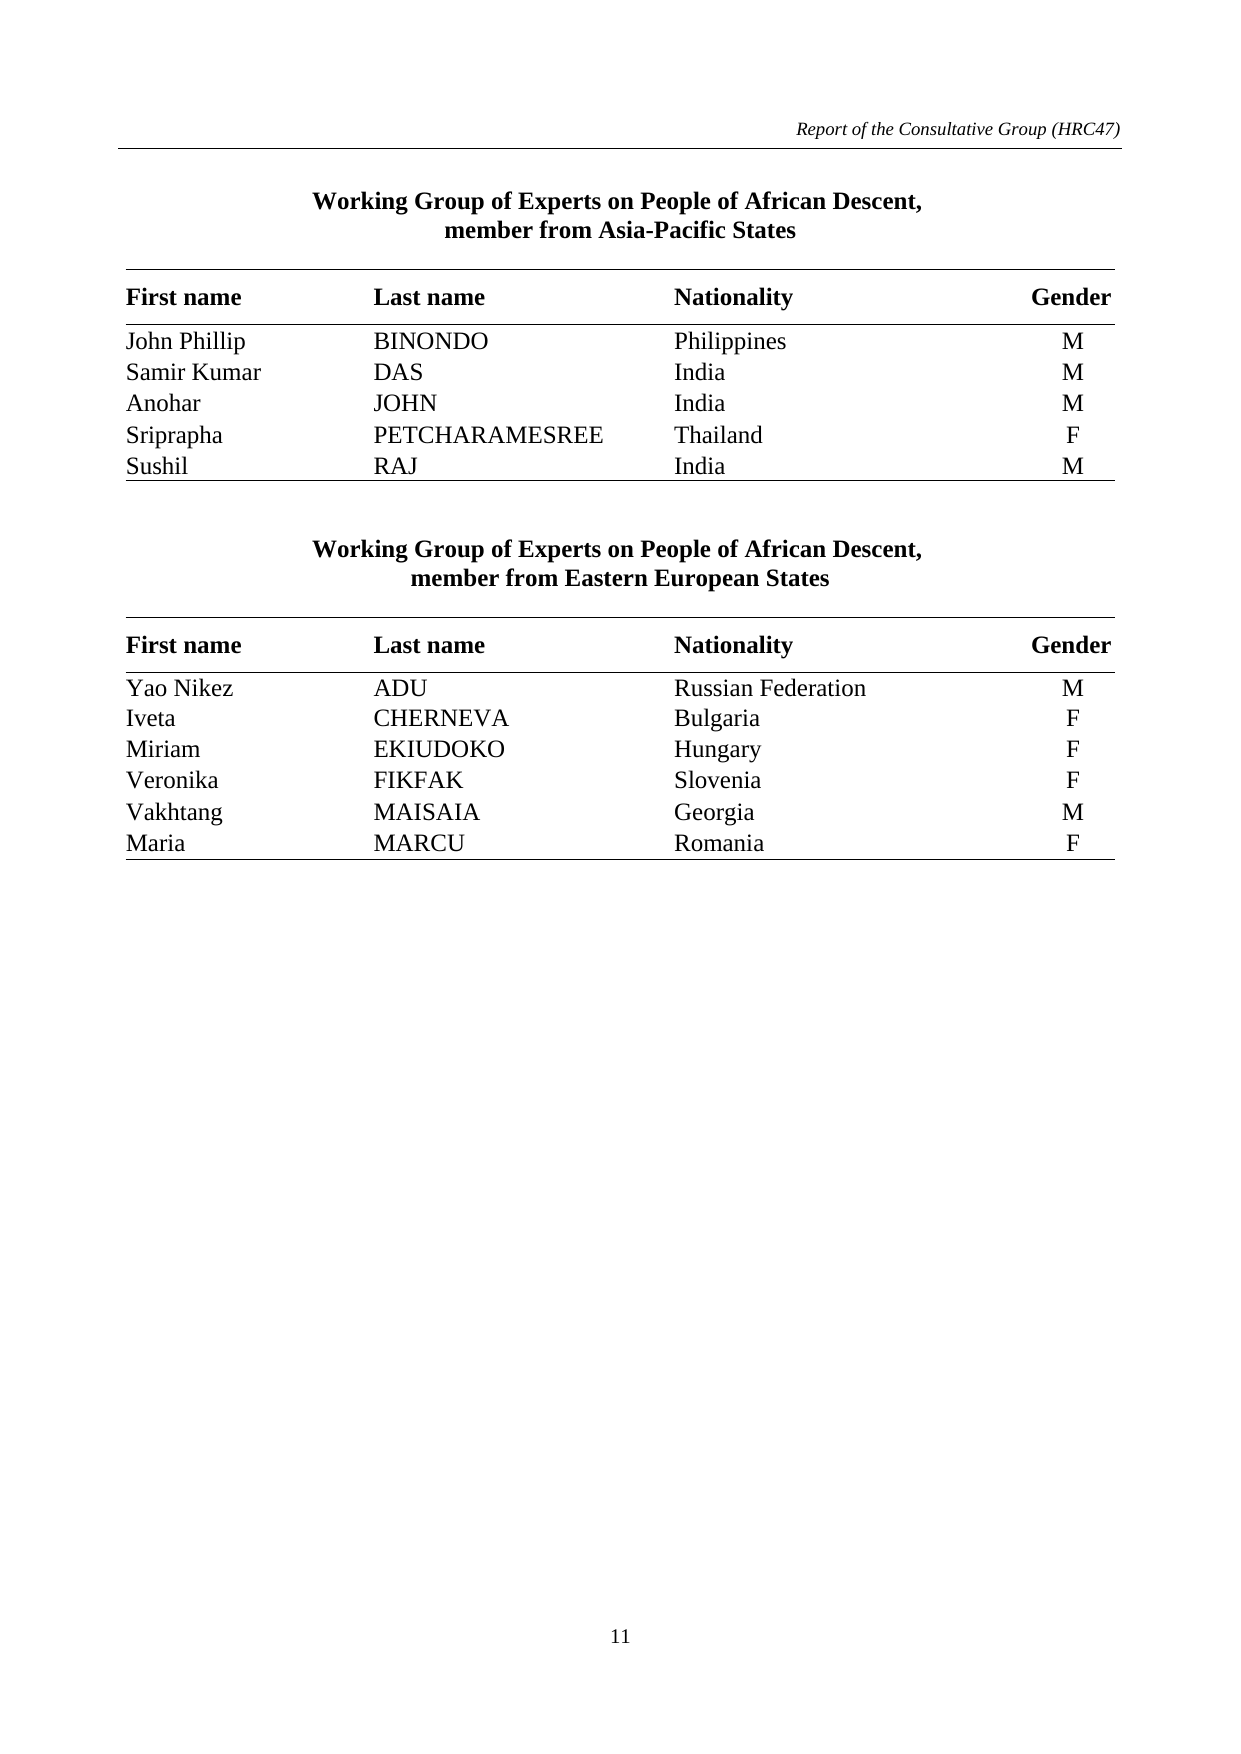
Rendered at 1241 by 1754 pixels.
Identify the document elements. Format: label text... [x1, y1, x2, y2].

table_cell Thailand [674, 417, 1031, 448]
table_header Gender [1031, 618, 1114, 672]
table_cell Russian Federation [674, 673, 1031, 703]
table_cell M [1031, 449, 1114, 480]
table_cell Iveta [126, 703, 373, 734]
table_cell F [1031, 703, 1114, 734]
table_cell MAISAIA [373, 797, 674, 828]
table_cell F [1031, 734, 1114, 766]
table_cell Sushil [126, 449, 373, 480]
table_cell JOHN [373, 386, 674, 417]
table_cell Anohar [126, 386, 373, 417]
table_header First name [126, 618, 373, 672]
table_cell Romania [674, 828, 1031, 859]
table_cell CHERNEVA [373, 703, 674, 734]
table_cell F [1031, 828, 1114, 859]
table_cell Sriprapha [126, 417, 373, 448]
text Working Group of Experts on People of African Descent, member from Eastern European States [118, 534, 1122, 592]
table_cell ADU [373, 673, 674, 703]
table_cell M [1031, 386, 1114, 417]
table_cell FIKFAK [373, 766, 674, 797]
table_cell John Phillip [126, 325, 373, 355]
table_cell BINONDO [373, 325, 674, 355]
table_cell M [1031, 673, 1114, 703]
table_cell Vakhtang [126, 797, 373, 828]
table_cell DAS [373, 355, 674, 386]
table_header Last name [373, 618, 674, 672]
table_cell India [674, 386, 1031, 417]
table_cell PETCHARAMESREE [373, 417, 674, 448]
table_header Last name [373, 270, 674, 323]
table_cell F [1031, 417, 1114, 448]
table_cell M [1031, 797, 1114, 828]
table_header First name [126, 270, 373, 323]
table_cell Hungary [674, 734, 1031, 766]
table_header Gender [1031, 270, 1114, 323]
table_header Nationality [674, 270, 1031, 323]
table_cell Slovenia [674, 766, 1031, 797]
table_cell Georgia [674, 797, 1031, 828]
table_cell F [1031, 766, 1114, 797]
text Working Group of Experts on People of African Descent, member from Asia-Pacific States [118, 186, 1122, 244]
table_header Nationality [674, 618, 1031, 672]
table_cell Philippines [674, 325, 1031, 355]
table_cell M [1031, 325, 1114, 355]
table_cell India [674, 449, 1031, 480]
table_cell RAJ [373, 449, 674, 480]
table_cell Miriam [126, 734, 373, 766]
table_cell India [674, 355, 1031, 386]
table_cell Maria [126, 828, 373, 859]
table_cell MARCU [373, 828, 674, 859]
table_cell Veronika [126, 766, 373, 797]
table_cell Samir Kumar [126, 355, 373, 386]
table_cell EKIUDOKO [373, 734, 674, 766]
table_cell Yao Nikez [126, 673, 373, 703]
table_cell M [1031, 355, 1114, 386]
table_cell Bulgaria [674, 703, 1031, 734]
